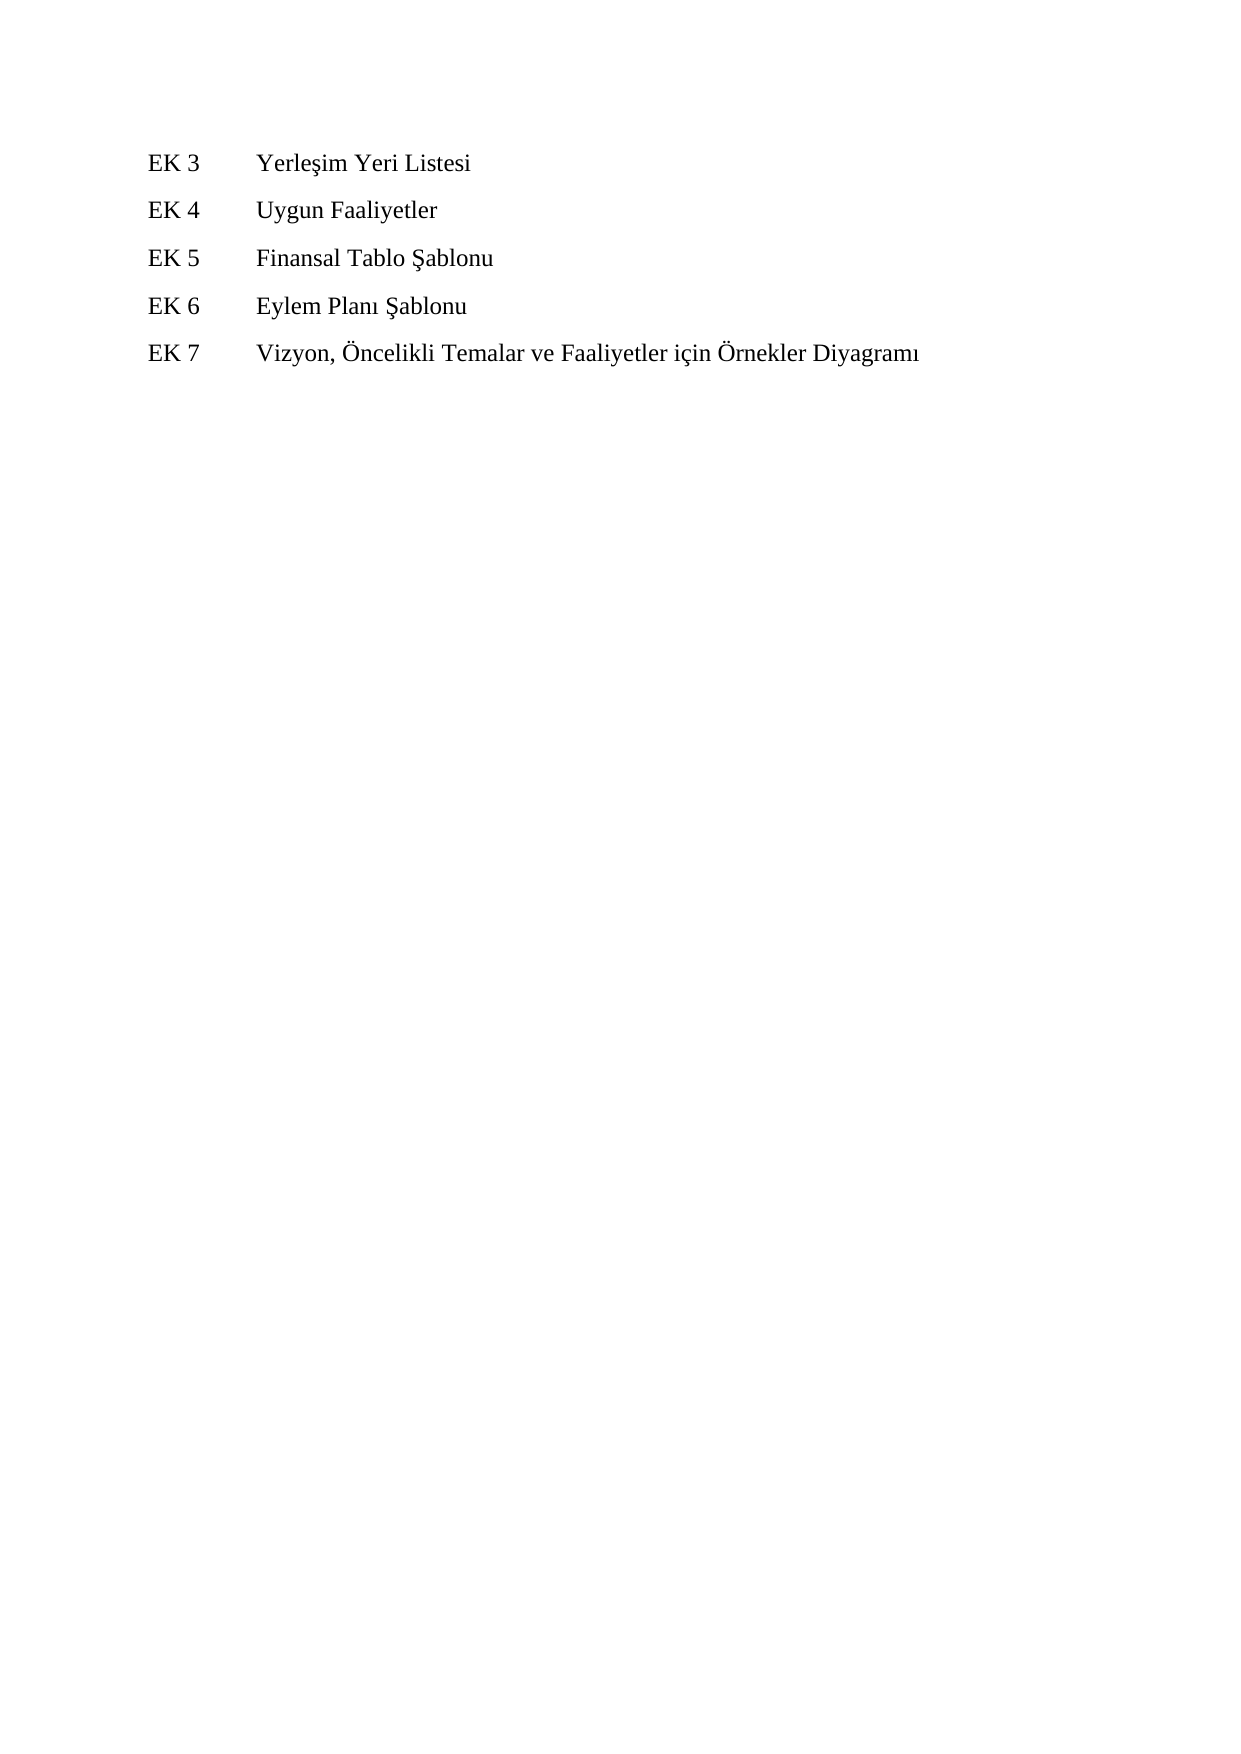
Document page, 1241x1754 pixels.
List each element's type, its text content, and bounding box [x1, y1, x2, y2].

text EK 6 Eylem Planı Şablonu [148, 291, 1093, 319]
text EK 5 Finansal Tablo Şablonu [148, 243, 1093, 272]
text EK 7 Vizyon, Öncelikli Temalar ve Faaliyetler için Örnekler Diyagramı [148, 338, 1093, 367]
text EK 4 Uygun Faaliyetler [148, 195, 1093, 224]
text EK 3 Yerleşim Yeri Listesi [148, 148, 1093, 176]
